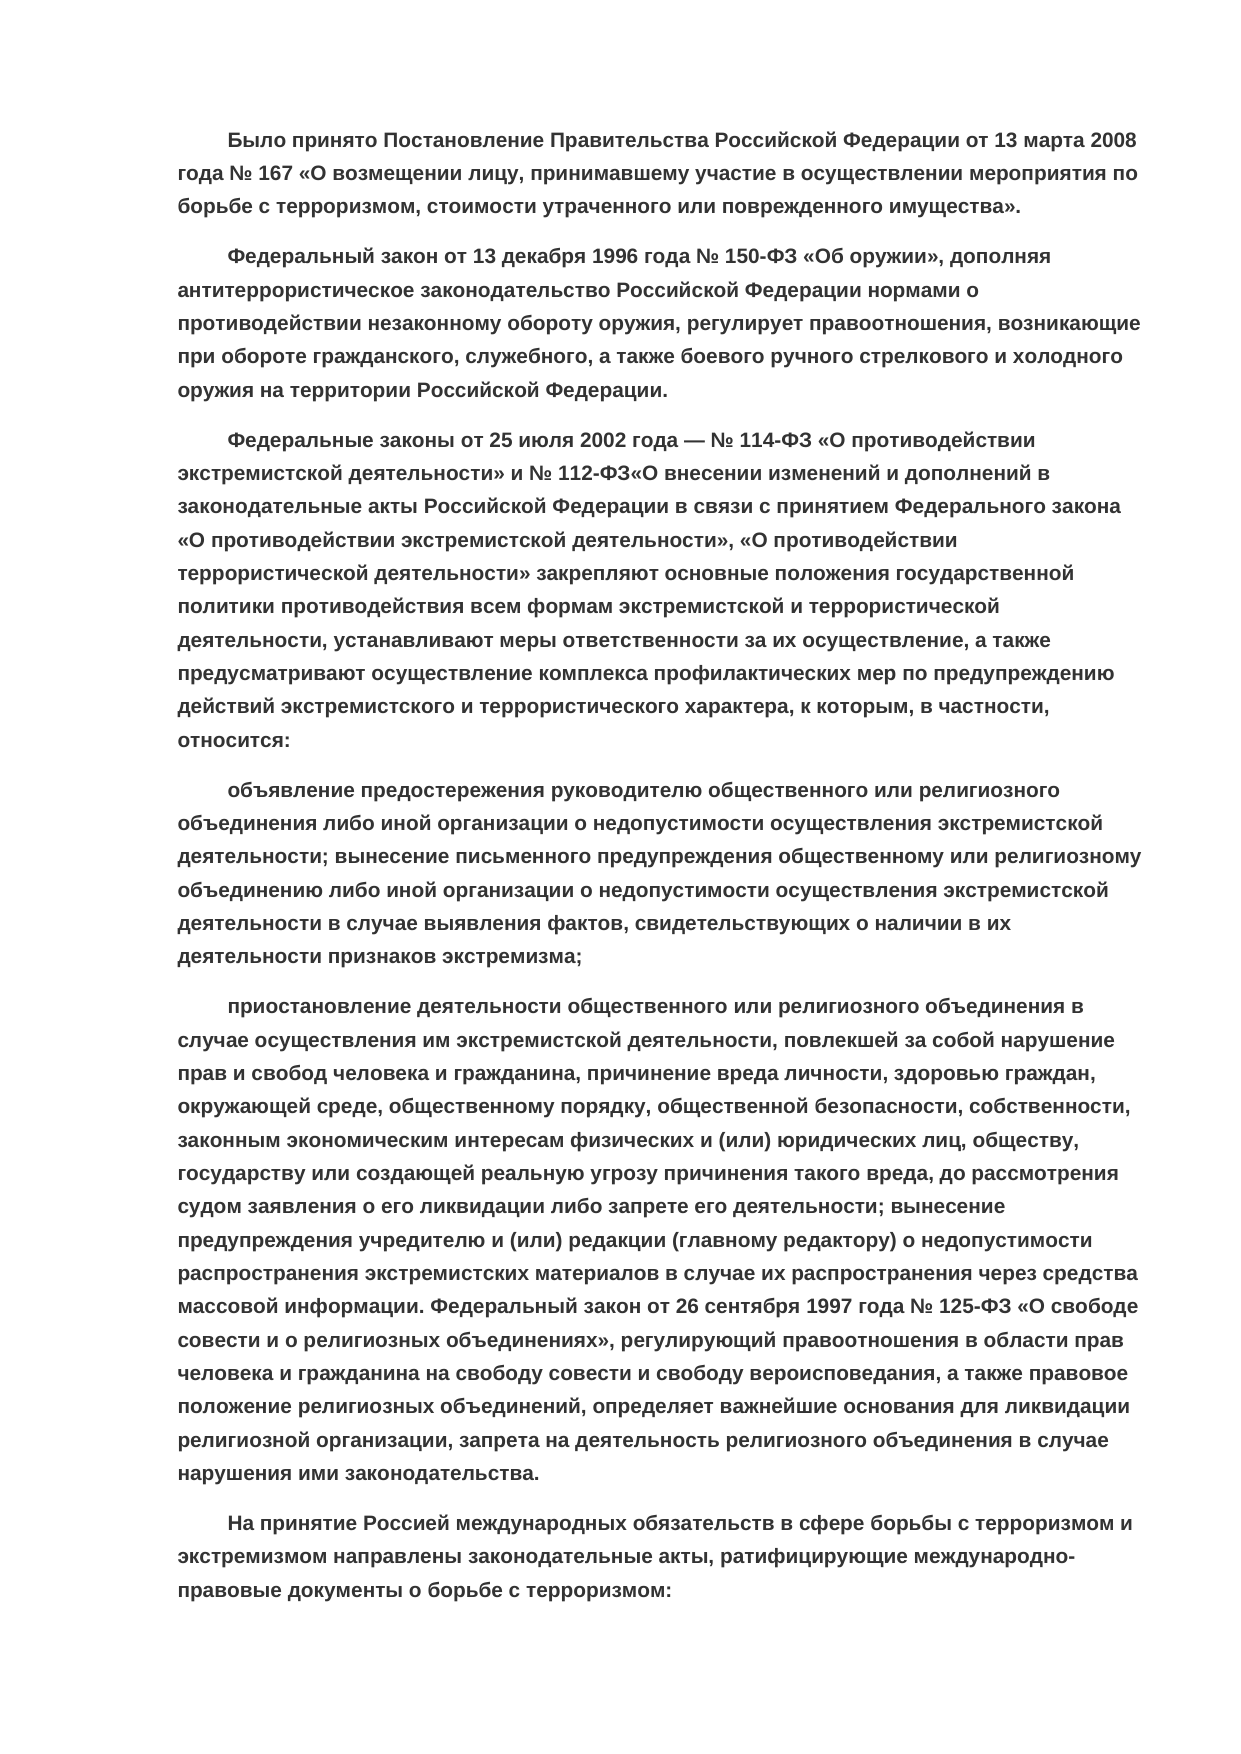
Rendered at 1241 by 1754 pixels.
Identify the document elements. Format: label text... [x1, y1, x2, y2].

text объявление предостережения руководителю общественного или религиозного объединения либо иной организации о недопустимости осуществления экстремистской деятельности; вынесение письменного предупреждения общественному или религиозному объединению либо иной организации о недопустимости осуществления экстремистской деятельности в случае выявления фактов, свидетельствующих о наличии в их деятельности признаков экстремизма; [177, 768, 1152, 968]
text Было принято Постановление Правительства Российской Федерации от 13 марта 2008 года № 167 «О возмещении лицу, принимавшему участие в осуществлении мероприятия по борьбе с терроризмом, стоимости утраченного или поврежденного имущества». [177, 118, 1152, 218]
text Федеральные законы от 25 июля 2002 года — № 114-ФЗ «О противодействии экстремистской деятельности» и № 112-ФЗ«О внесении изменений и дополнений в законодательные акты Российской Федерации в связи с принятием Федерального закона «О противодействии экстремистской деятельности», «О противодействии террористической деятельности» закрепляют основные положения государственной политики противодействия всем формам экстремистской и террористической деятельности, устанавливают меры ответственности за их осуществление, а также предусматривают осуществление комплекса профилактических мер по предупреждению действий экстремистского и террористического характера, к которым, в частности, относится: [177, 418, 1152, 751]
text приостановление деятельности общественного или религиозного объединения в случае осуществления им экстремистской деятельности, повлекшей за собой нарушение прав и свобод человека и гражданина, причинение вреда личности, здоровью граждан, окружающей среде, общественному порядку, общественной безопасности, собственности, законным экономическим интересам физических и (или) юридических лиц, обществу, государству или создающей реальную угрозу причинения такого вреда, до рассмотрения судом заявления о его ликвидации либо запрете его деятельности; вынесение предупреждения учредителю и (или) редакции (главному редактору) о недопустимости распространения экстремистских материалов в случае их распространения через средства массовой информации. Федеральный закон от 26 сентября 1997 года № 125-ФЗ «О свободе совести и о религиозных объединениях», регулирующий правоотношения в области прав человека и гражданина на свободу совести и свободу вероисповедания, а также правовое положение религиозных объединений, определяет важнейшие основания для ликвидации религиозной организации, запрета на деятельность религиозного объединения в случае нарушения ими законодательства. [177, 985, 1152, 1485]
text Федеральный закон от 13 декабря 1996 года № 150-ФЗ «Об оружии», дополняя антитеррористическое законодательство Российской Федерации нормами о противодействии незаконному обороту оружия, регулирует правоотношения, возникающие при обороте гражданского, служебного, а также боевого ручного стрелкового и холодного оружия на территории Российской Федерации. [177, 235, 1152, 401]
text На принятие Россией международных обязательств в сфере борьбы с терроризмом и экстремизмом направлены законодательные акты, ратифицирующие международно-правовые документы о борьбе с терроризмом: [177, 1501, 1152, 1601]
